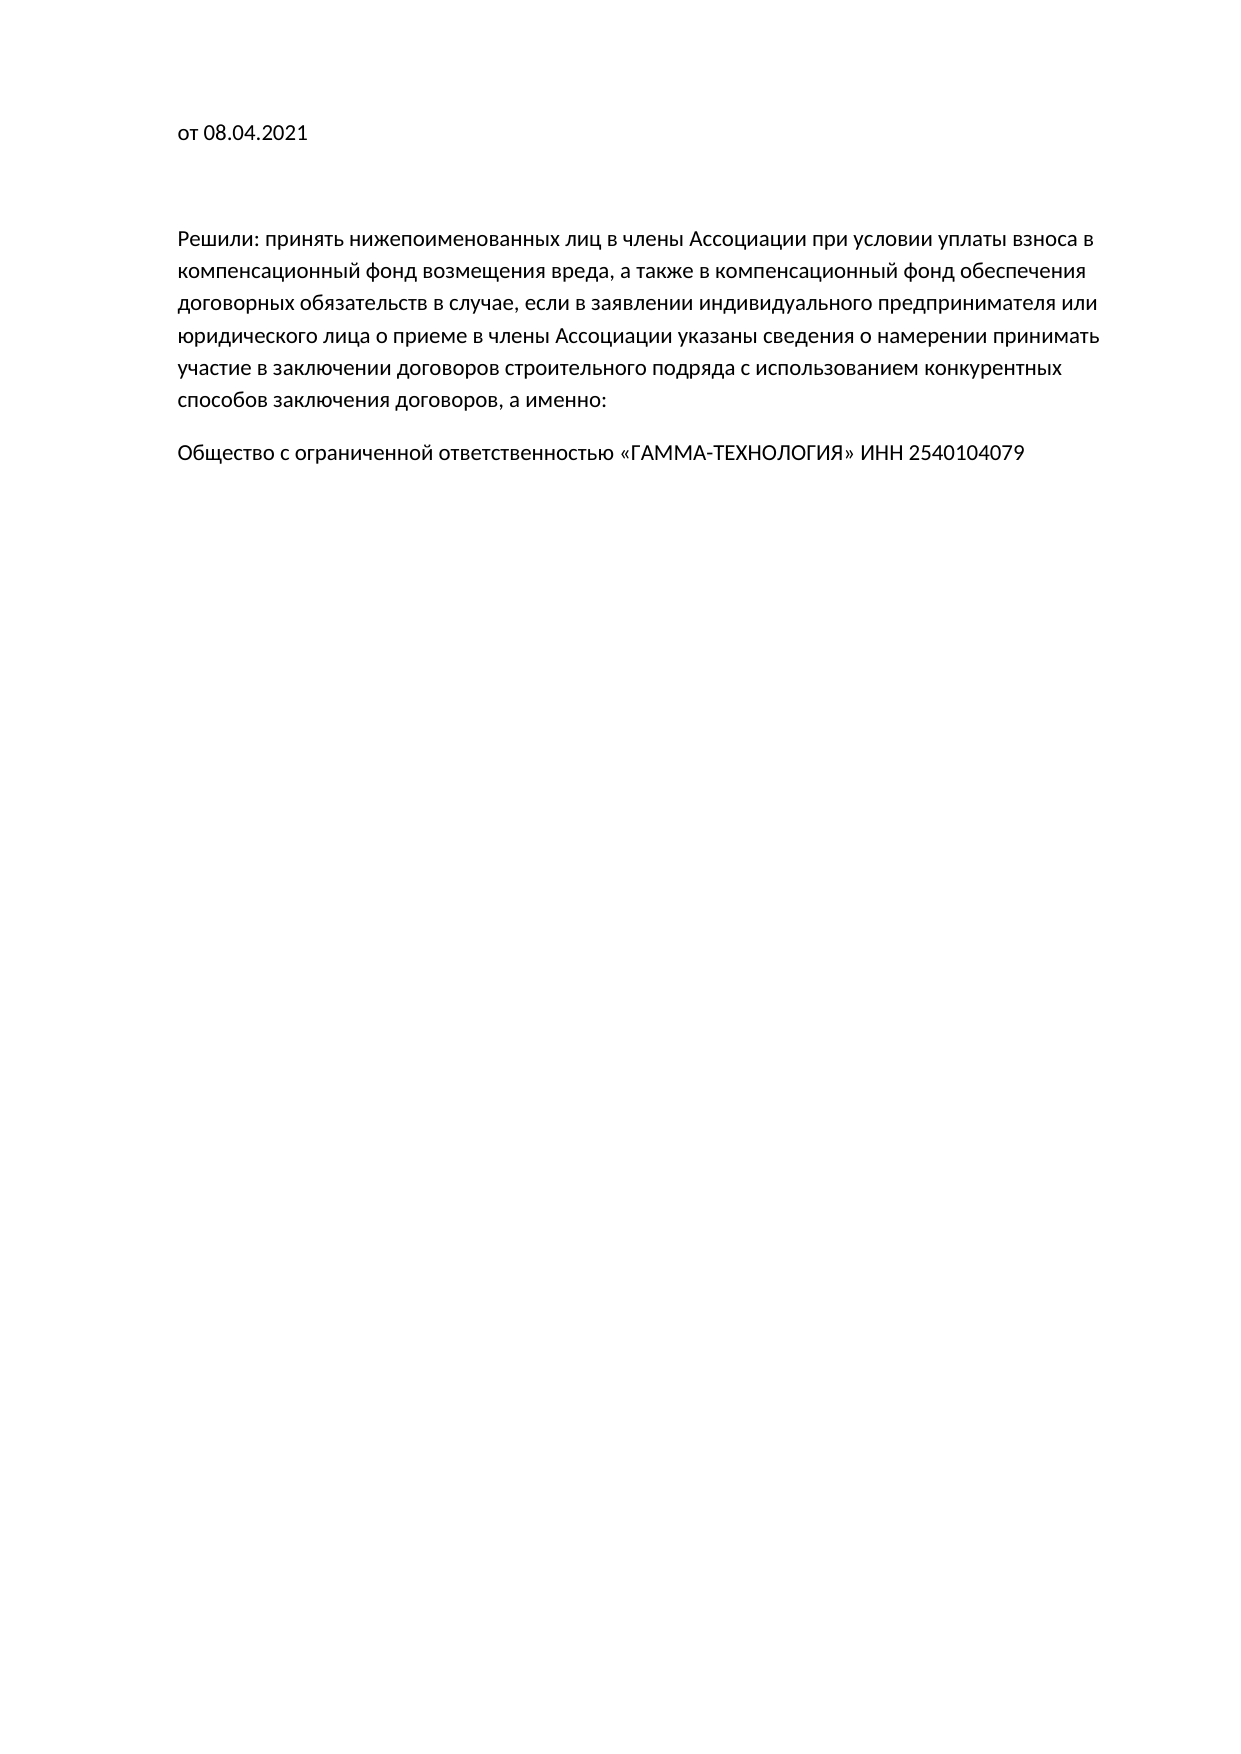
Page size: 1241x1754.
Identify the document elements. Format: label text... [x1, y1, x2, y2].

text от 08.04.2021 [177, 118, 1152, 146]
text Общество с ограниченной ответственностью «ГАММА-ТЕХНОЛОГИЯ» ИНН 2540104079 [177, 438, 1152, 466]
text Решили: принять нижепоименованных лиц в члены Ассоциации при условии уплаты взноса в компенсационный фонд возмещения вреда, а также в компенсационный фонд обеспечения договорных обязательств в случае, если в заявлении индивидуального предпринимателя или юридического лица о приеме в члены Ассоциации указаны сведения о намерении принимать участие в заключении договоров строительного подряда с использованием конкурентных способов заключения договоров, а именно: [177, 224, 1152, 413]
